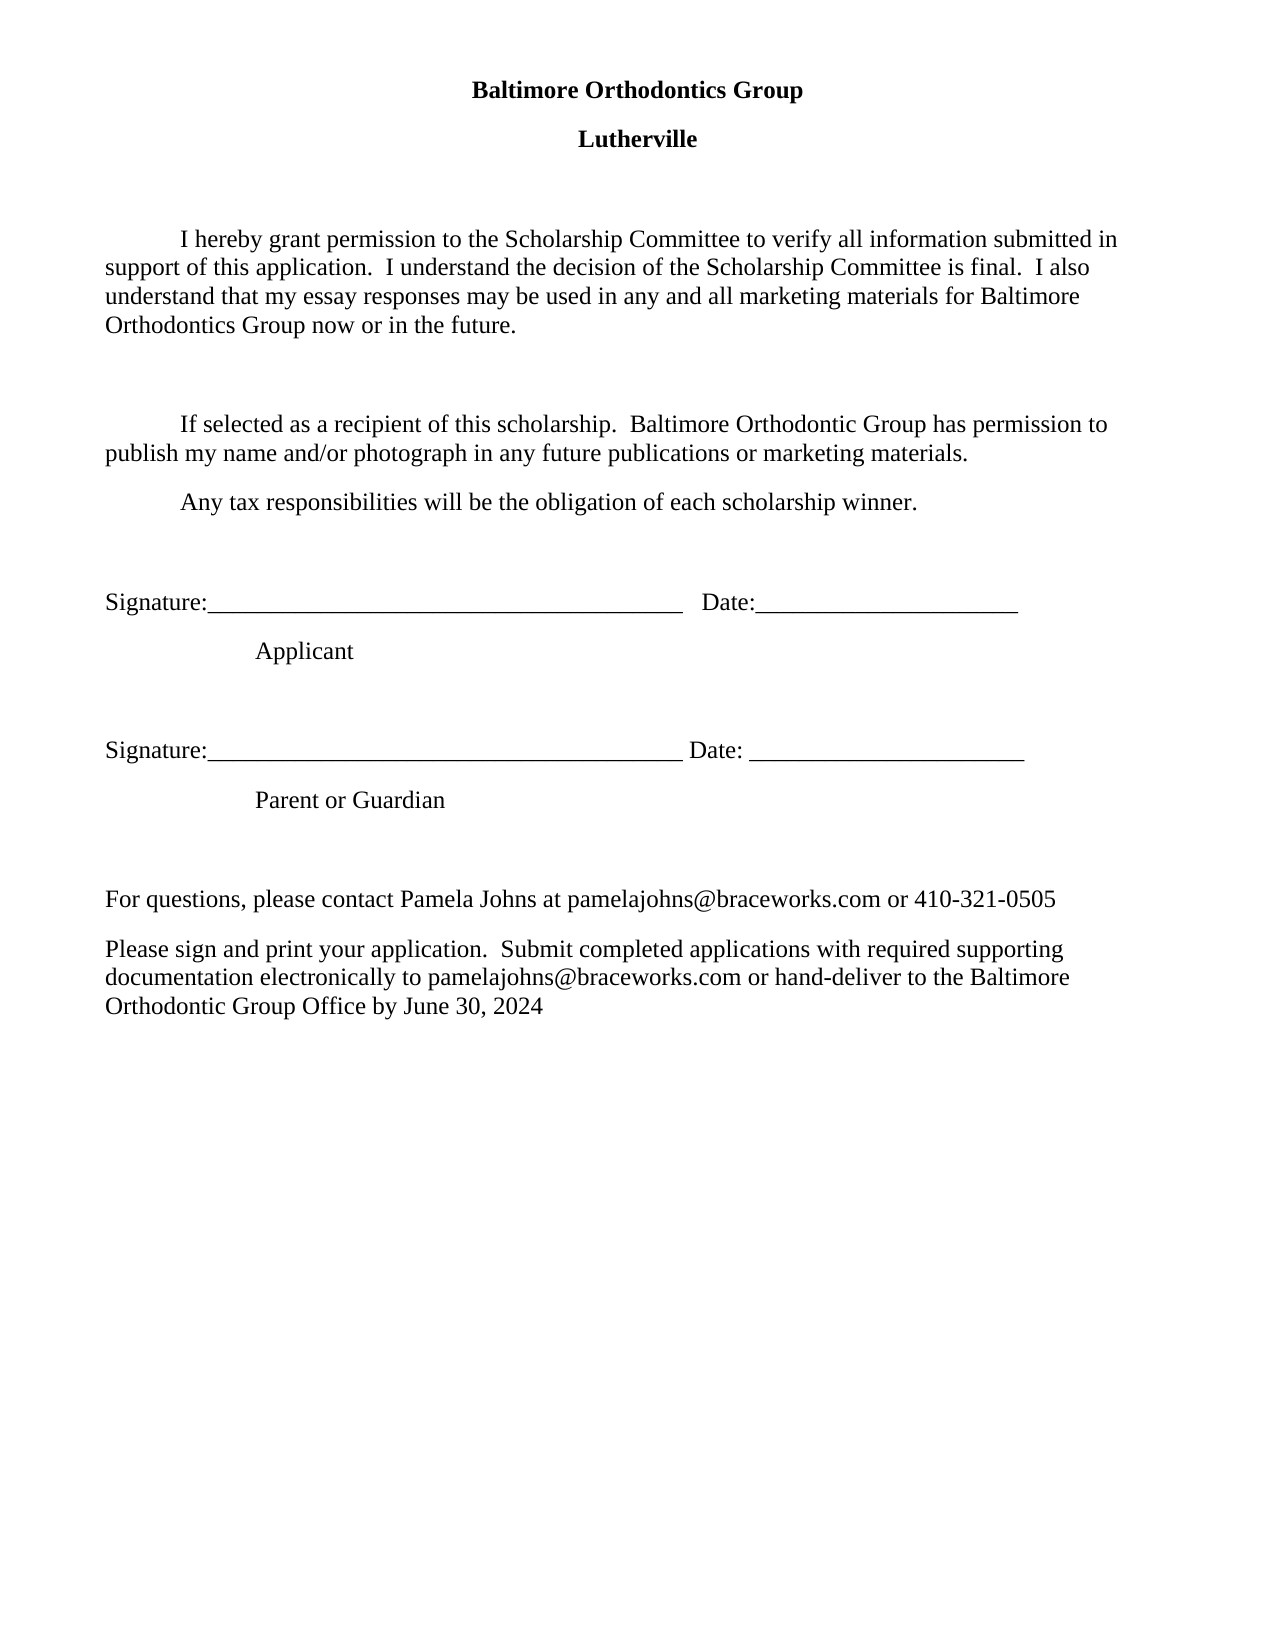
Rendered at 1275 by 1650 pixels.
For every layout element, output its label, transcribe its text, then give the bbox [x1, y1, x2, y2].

text Signature:______________________________________ Date:_____________________ [105, 587, 1170, 615]
text Any tax responsibilities will be the obligation of each scholarship winner. [105, 487, 1170, 516]
text Lutherville [105, 124, 1170, 153]
text Applicant [105, 636, 1170, 665]
text Baltimore Orthodontics Group [105, 75, 1170, 104]
text If selected as a recipient of this scholarship. Baltimore Orthodontic Group has permission to publish my name and/or photograph in any future publications or marketing materials. [105, 409, 1170, 467]
text Please sign and print your application. Submit completed applications with required supporting documentation electronically to pamelajohns@braceworks.com or hand-deliver to the Baltimore Orthodontic Group Office by June 30, 2024 [105, 934, 1170, 1020]
text For questions, please contact Pamela Johns at pamelajohns@braceworks.com or 410-321-0505 [105, 884, 1170, 913]
text Signature:______________________________________ Date: ______________________ [105, 735, 1170, 764]
text Parent or Guardian [105, 785, 1170, 814]
text I hereby grant permission to the Scholarship Committee to verify all information submitted in support of this application. I understand the decision of the Scholarship Committee is final. I also understand that my essay responses may be used in any and all marketing materials for Baltimore Orthodontics Group now or in the future. [105, 224, 1170, 339]
